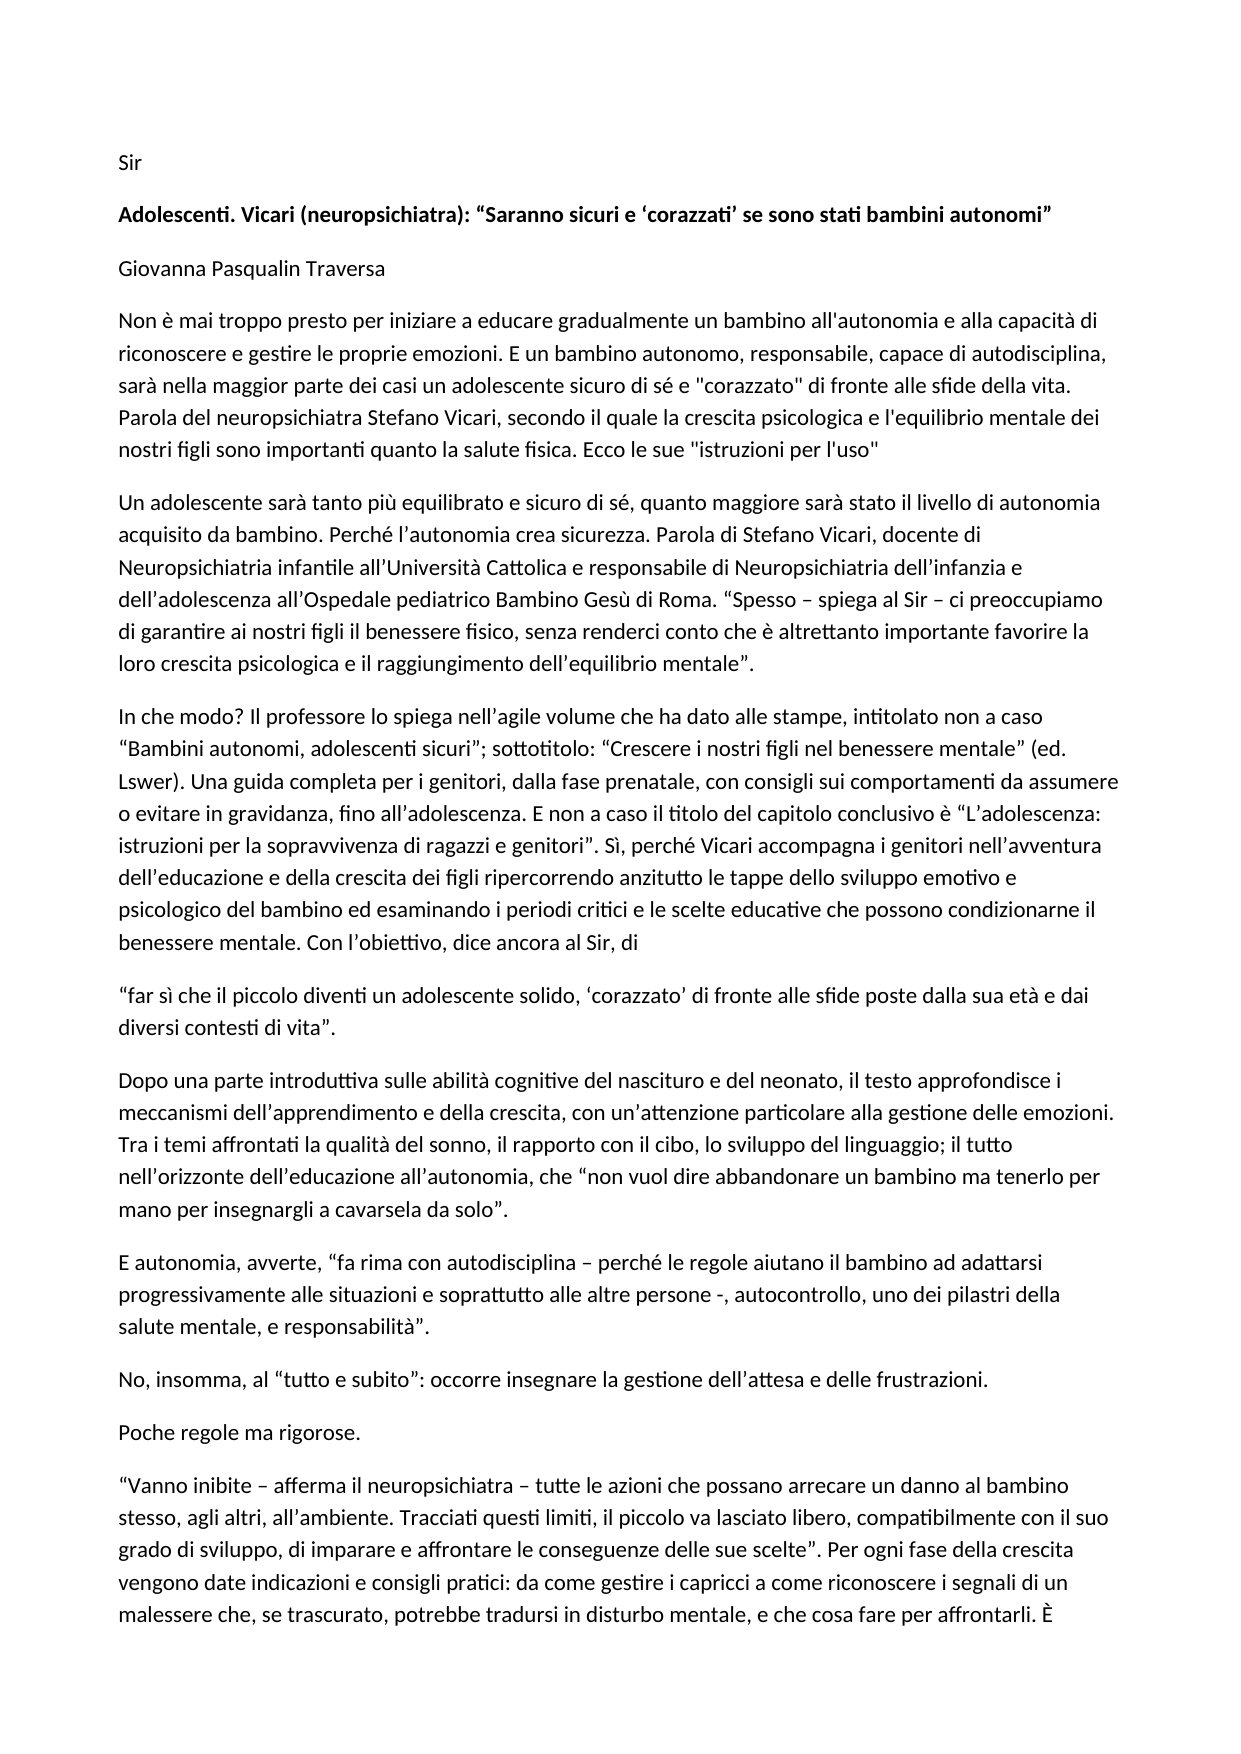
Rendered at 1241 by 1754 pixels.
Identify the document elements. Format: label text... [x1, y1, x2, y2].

text Non è mai troppo presto per iniziare a educare gradualmente un bambino all'autonomia e alla capacità di riconoscere e gestire le proprie emozioni. E un bambino autonomo, responsabile, capace di autodisciplina, sarà nella maggior parte dei casi un adolescente sicuro di sé e "corazzato" di fronte alle sfide della vita. Parola del neuropsichiatra Stefano Vicari, secondo il quale la crescita psicologica e l'equilibrio mentale dei nostri figli sono importanti quanto la salute fisica. Ecco le sue "istruzioni per l'uso" [118, 307, 1122, 463]
text Adolescenti. Vicari (neuropsichiatra): “Saranno sicuri e ‘corazzati’ se sono stati bambini autonomi” [118, 201, 1122, 229]
text Sir [118, 148, 1122, 176]
text Poche regole ma rigorose. [118, 1418, 1122, 1446]
text In che modo? Il professore lo spiega nell’agile volume che ha dato alle stampe, intitolato non a caso “Bambini autonomi, adolescenti sicuri”; sottotitolo: “Crescere i nostri figli nel benessere mentale” (ed. Lswer). Una guida completa per i genitori, dalla fase prenatale, con consigli sui comportamenti da assumere o evitare in gravidanza, fino all’adolescenza. E non a caso il titolo del capitolo conclusivo è “L’adolescenza: istruzioni per la sopravvivenza di ragazzi e genitori”. Sì, perché Vicari accompagna i genitori nell’avventura dell’educazione e della crescita dei figli ripercorrendo anzitutto le tappe dello sviluppo emotivo e psicologico del bambino ed esaminando i periodi critici e le scelte educative che possono condizionarne il benessere mentale. Con l’obiettivo, dice ancora al Sir, di [118, 702, 1122, 956]
text E autonomia, avverte, “fa rima con autodisciplina – perché le regole aiutano il bambino ad adattarsi progressivamente alle situazioni e soprattutto alle altre persone -, autocontrollo, uno dei pilastri della salute mentale, e responsabilità”. [118, 1248, 1122, 1340]
text Giovanna Pasqualin Traversa [118, 254, 1122, 282]
text Un adolescente sarà tanto più equilibrato e sicuro di sé, quanto maggiore sarà stato il livello di autonomia acquisito da bambino. Perché l’autonomia crea sicurezza. Parola di Stefano Vicari, docente di Neuropsichiatria infantile all’Università Cattolica e responsabile di Neuropsichiatria dell’infanzia e dell’adolescenza all’Ospedale pediatrico Bambino Gesù di Roma. “Spesso – spiega al Sir – ci preoccupiamo di garantire ai nostri figli il benessere fisico, senza renderci conto che è altrettanto importante favorire la loro crescita psicologica e il raggiungimento dell’equilibrio mentale”. [118, 488, 1122, 677]
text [118, 1471, 1122, 1628]
text No, insomma, al “tutto e subito”: occorre insegnare la gestione dell’attesa e delle frustrazioni. [118, 1365, 1122, 1393]
text Dopo una parte introduttiva sulle abilità cognitive del nascituro e del neonato, il testo approfondisce i meccanismi dell’apprendimento e della crescita, con un’attenzione particolare alla gestione delle emozioni. Tra i temi affrontati la qualità del sonno, il rapporto con il cibo, lo sviluppo del linguaggio; il tutto nell’orizzonte dell’educazione all’autonomia, che “non vuol dire abbandonare un bambino ma tenerlo per mano per insegnargli a cavarsela da solo”. [118, 1066, 1122, 1223]
text “far sì che il piccolo diventi un adolescente solido, ‘corazzato’ di fronte alle sfide poste dalla sua età e dai diversi contesti di vita”. [118, 981, 1122, 1041]
